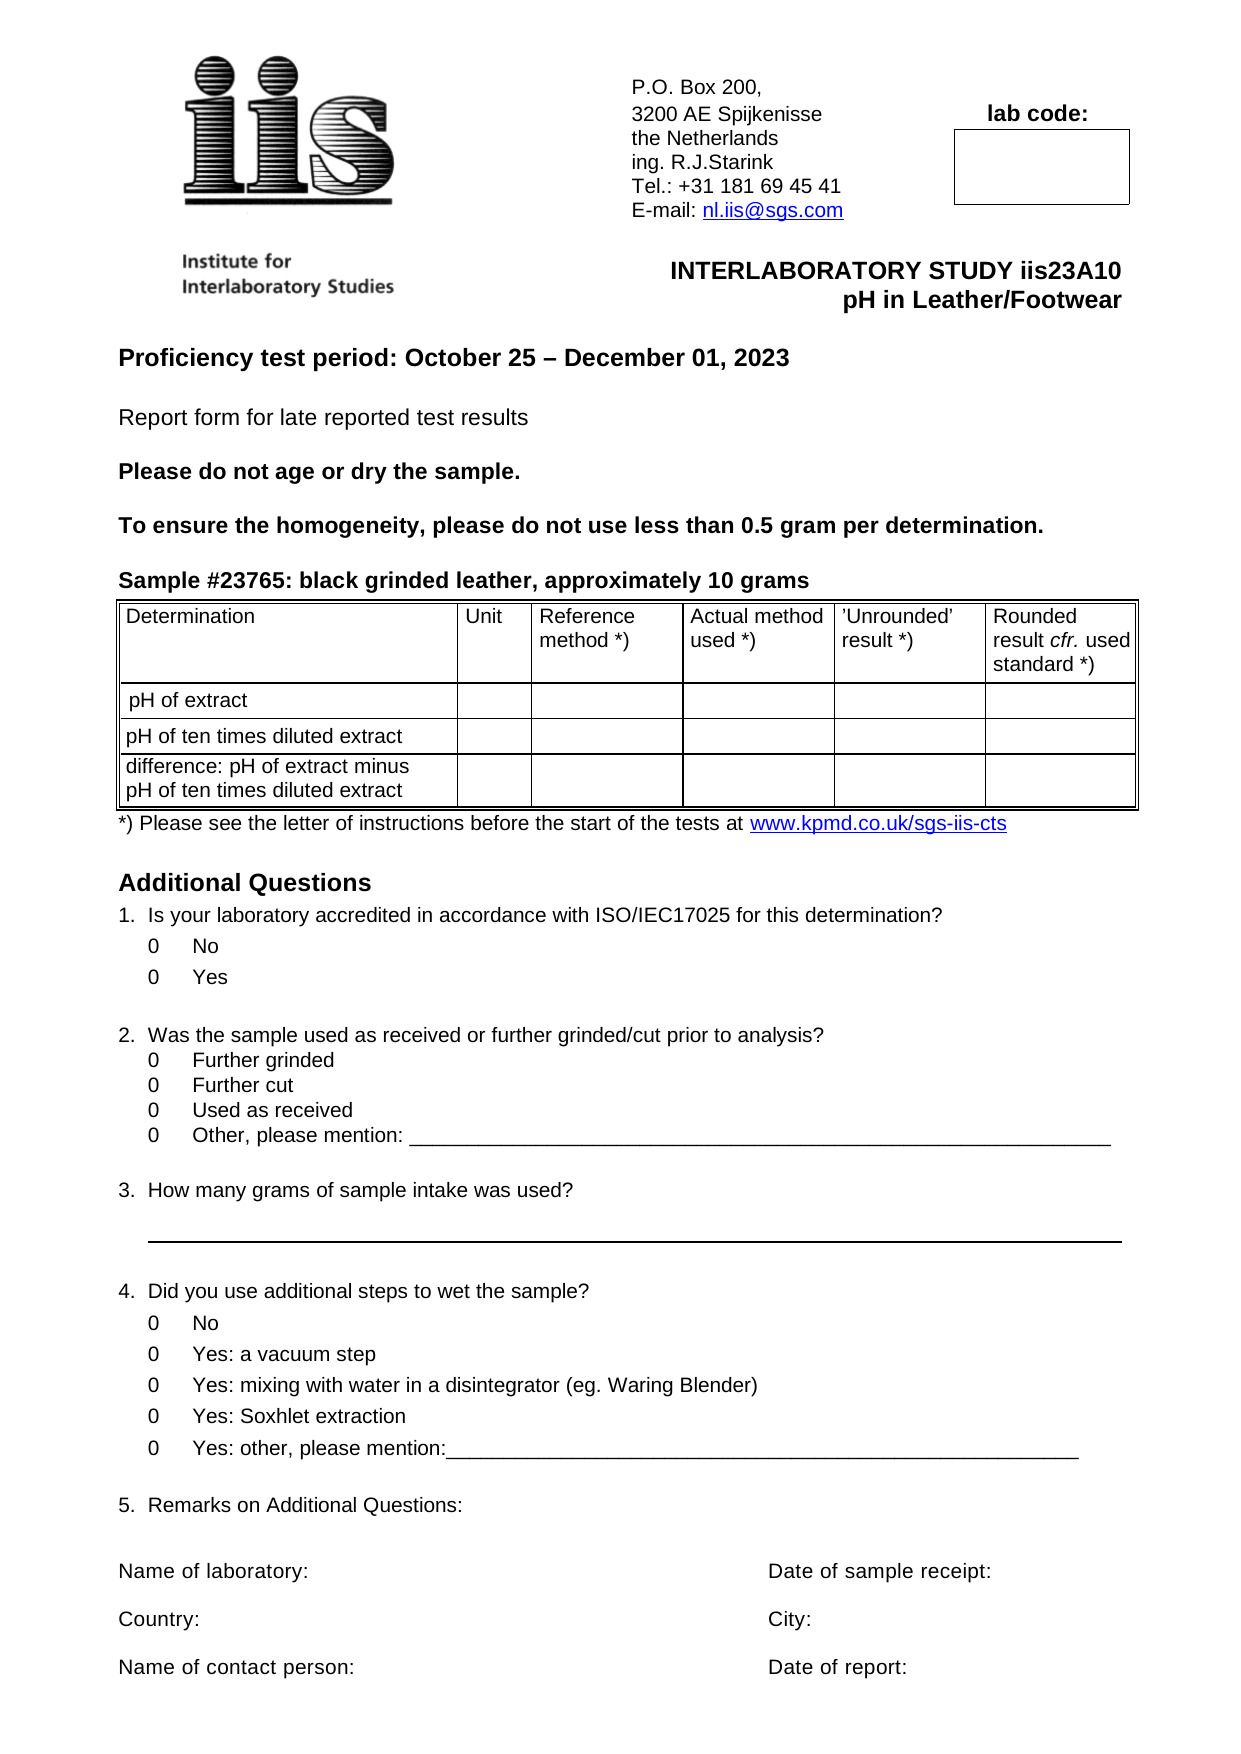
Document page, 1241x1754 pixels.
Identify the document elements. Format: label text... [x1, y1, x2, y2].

text 0 Yes: a vacuum step [148, 1336, 1122, 1368]
table_header ’Unrounded’ result *) [835, 604, 985, 682]
text 0 Further cut [118, 1072, 1122, 1097]
text 0 No [148, 1305, 1122, 1336]
table_cell [986, 755, 1135, 806]
text 0 Yes: Soxhlet extraction [148, 1399, 1122, 1430]
text 0 Other, please mention: _____________________________________________________________ [118, 1122, 1122, 1147]
table_header Determination [120, 604, 457, 682]
text 0 Yes: mixing with water in a disintegrator (eg. Waring Blender) [148, 1368, 1122, 1399]
text 0 Yes [148, 960, 1122, 991]
text 0 Further grinded [118, 1047, 1122, 1072]
table_cell [986, 719, 1135, 753]
table_cell [532, 755, 682, 806]
text *) Please see the letter of instructions before the start of the tests at www.kpmd.co.uk/sgs-iis-cts [118, 811, 1122, 835]
picture [168, 30, 424, 313]
table_cell [532, 684, 682, 717]
table_header Rounded result cfr. used standard *) [986, 604, 1135, 682]
table_cell [835, 684, 985, 717]
table_header Unit [458, 604, 531, 682]
table_cell [986, 684, 1135, 717]
text Sample #23765: black grinded leather, approximately 10 grams [118, 566, 1122, 593]
table_cell [458, 719, 531, 753]
text Additional Questions [118, 866, 1122, 897]
text 0 Used as received [118, 1097, 1122, 1122]
text Please do not age or dry the sample. [118, 458, 1122, 485]
table_cell [684, 719, 834, 753]
table_cell [532, 719, 682, 753]
table_cell [684, 755, 834, 806]
table_header Reference method *) [532, 604, 682, 682]
table_cell [458, 755, 531, 806]
table_cell [835, 719, 985, 753]
table_cell [835, 755, 985, 806]
list Is your laboratory accredited in accordance with ISO/IEC17025 for this determination? [118, 897, 1122, 928]
text 0 Yes: other, please mention:_______________________________________________________ [148, 1430, 1122, 1461]
text Report form for late reported test results [118, 403, 1122, 431]
text 5. Remarks on Additional Questions: [118, 1493, 1122, 1517]
list Did you use additional steps to wet the sample? [118, 1274, 1122, 1305]
list How many grams of sample intake was used? [118, 1178, 1122, 1202]
text 0 No [148, 928, 1122, 960]
table_cell [684, 684, 834, 717]
table_header Actual method used *) [684, 604, 834, 682]
table_cell [458, 684, 531, 717]
table_cell pH of ten times diluted extract [120, 719, 457, 753]
text To ensure the homogeneity, please do not use less than 0.5 gram per determination. [118, 512, 1122, 539]
list Was the sample used as received or further grinded/cut prior to analysis? [118, 1022, 1122, 1047]
table_cell difference: pH of extract minus pH of ten times diluted extract [120, 754, 457, 806]
table_cell pH of extract [120, 683, 457, 717]
